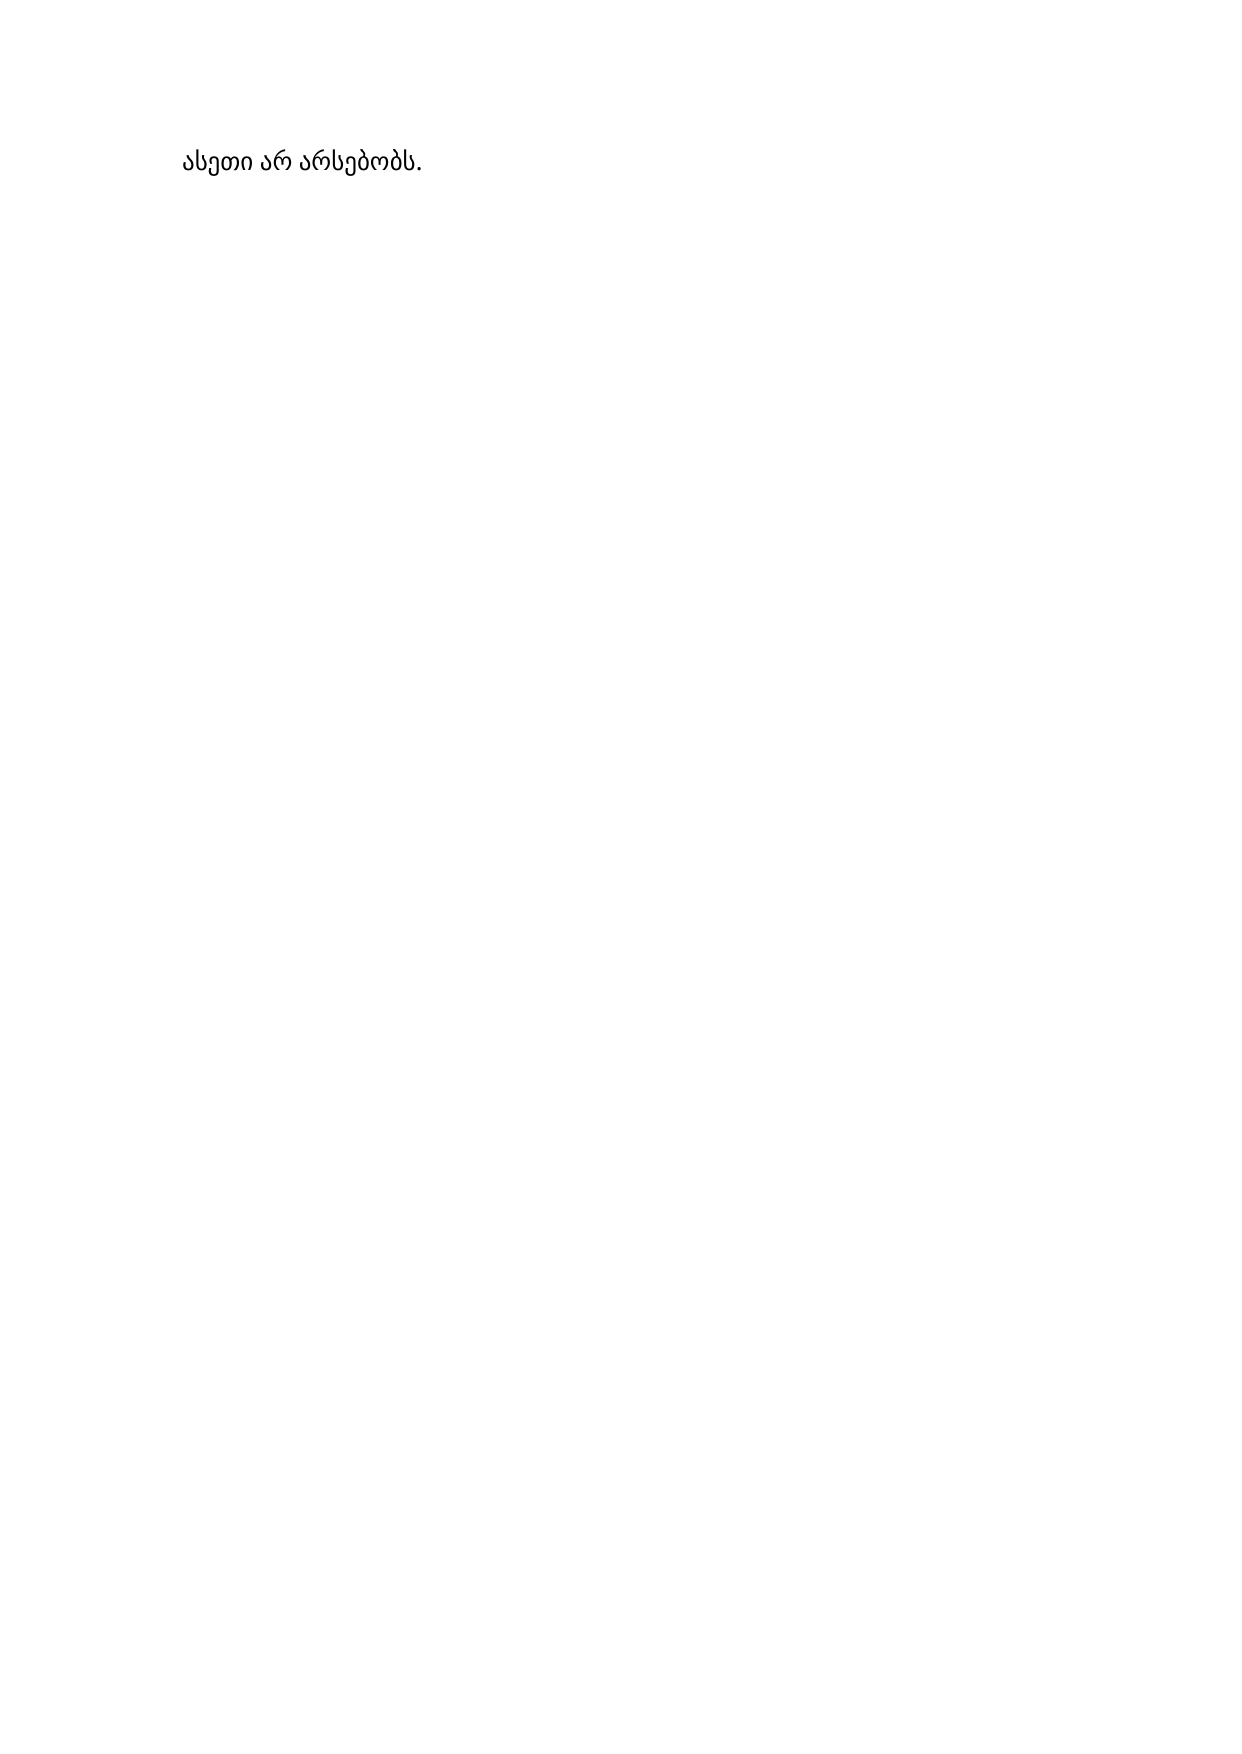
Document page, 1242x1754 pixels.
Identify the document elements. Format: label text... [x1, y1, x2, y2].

text ასეთი არ არსებობს. [137, 144, 1189, 178]
